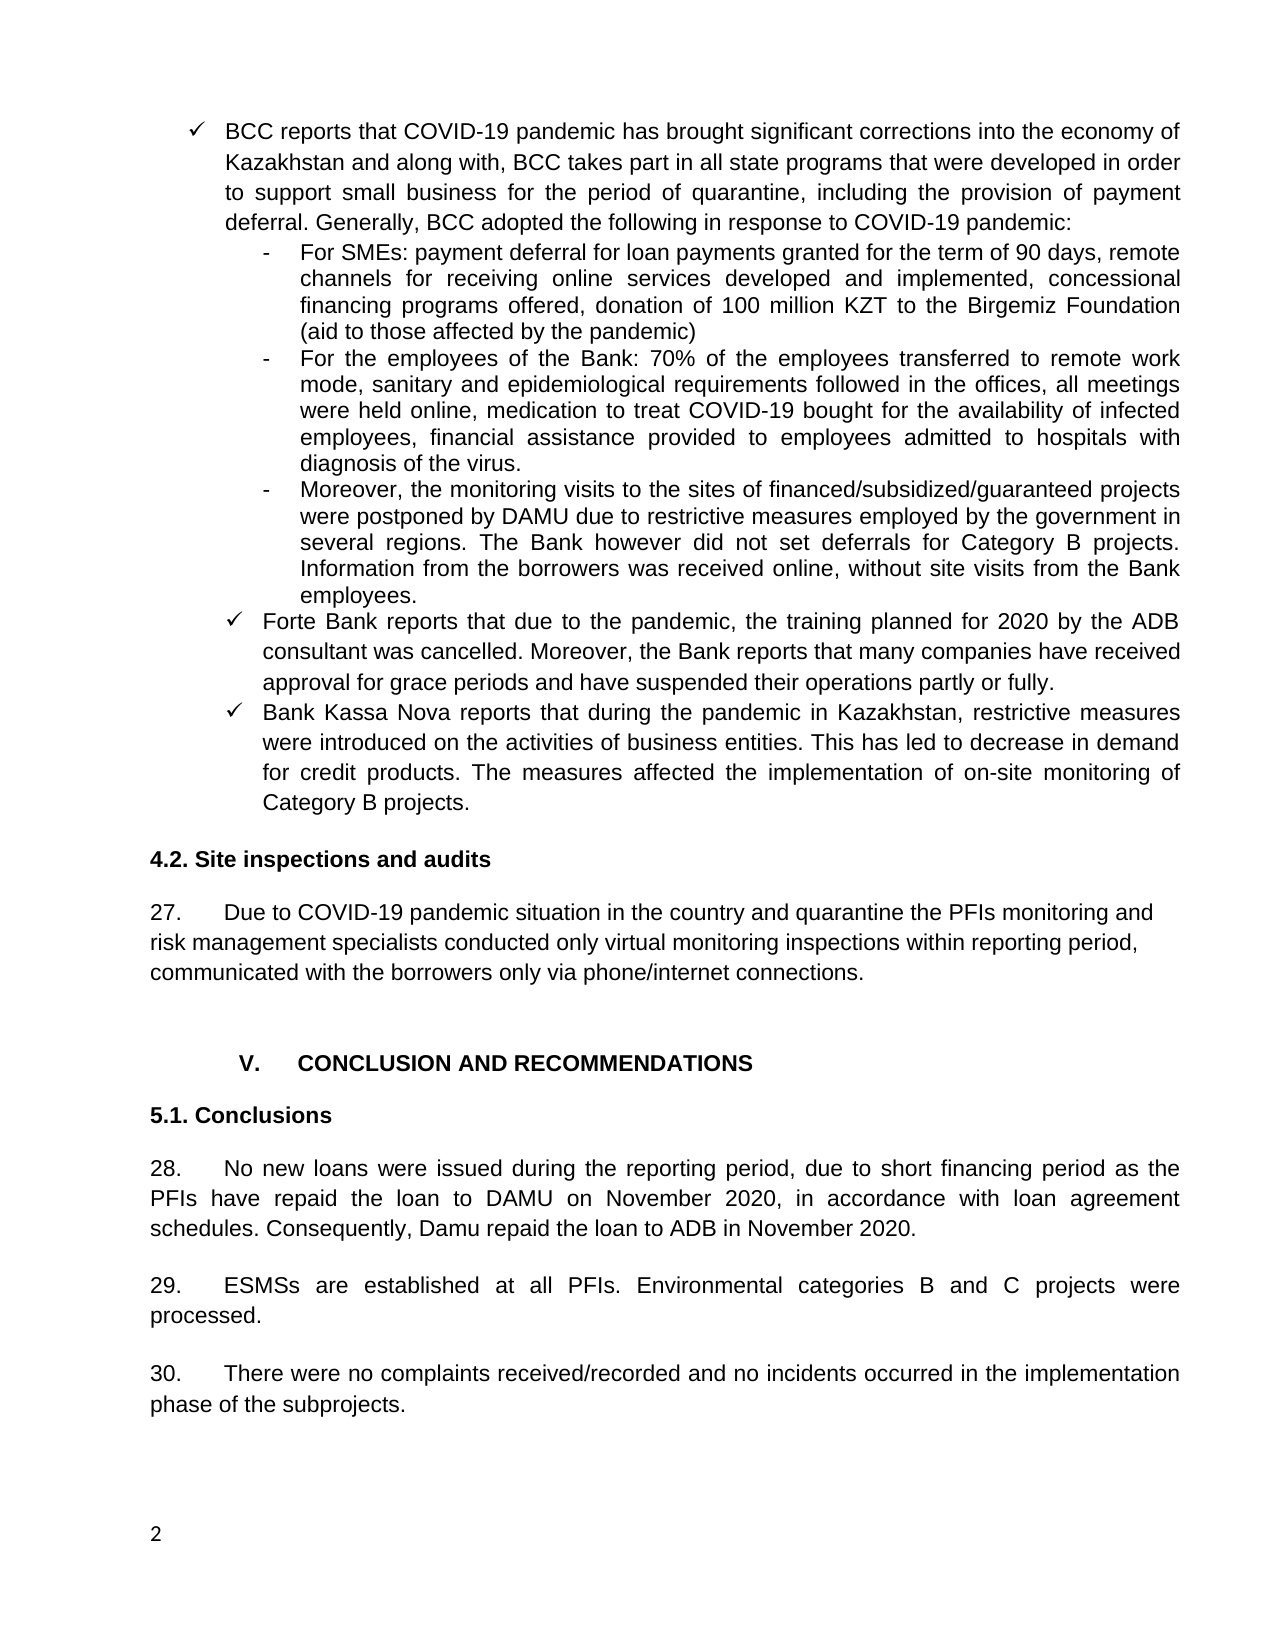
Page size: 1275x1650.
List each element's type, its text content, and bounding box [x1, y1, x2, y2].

list CONCLUSION AND RECOMMENDATIONS [209, 1049, 1181, 1076]
list For SMEs: payment deferral for loan payments granted for the term of 90 days, remote channels for receiving online services developed and implemented, concessional financing programs offered, donation of 100 million KZT to the Birgemiz Foundation (aid to those affected by the pandemic) [262, 239, 1181, 344]
list 4.2. Site inspections and audits [150, 846, 1181, 872]
list Bank Kassa Nova reports that during the pandemic in Kazakhstan, restrictive measures were introduced on the activities of business entities. This has led to decrease in demand for credit products. The measures affected the implementation of on-site monitoring of Category B projects. [225, 699, 1181, 816]
list No new loans were issued during the reporting period, due to short financing period as the PFIs have repaid the loan to DAMU on November 2020, in accordance with loan agreement schedules. Consequently, Damu repaid the loan to ADB in November 2020. [150, 1155, 1181, 1242]
text 5.1. Conclusions [150, 1102, 1181, 1129]
list For the employees of the Bank: 70% of the employees transferred to remote work mode, sanitary and epidemiological requirements followed in the offices, all meetings were held online, medication to treat COVID-19 bought for the availability of infected employees, financial assistance provided to employees admitted to hospitals with diagnosis of the virus. [262, 344, 1181, 476]
list Forte Bank reports that due to the pandemic, the training planned for 2020 by the ADB consultant was cancelled. Moreover, the Bank reports that many companies have received approval for grace periods and have suspended their operations partly or fully. [225, 608, 1181, 695]
list Due to COVID-19 pandemic situation in the country and quarantine the PFIs monitoring and risk management specialists conducted only virtual monitoring inspections within reporting period, communicated with the borrowers only via phone/internet connections. [150, 898, 1181, 985]
list Moreover, the monitoring visits to the sites of financed/subsidized/guaranteed projects were postponed by DAMU due to restrictive measures employed by the government in several regions. The Bank however did not set deferrals for Category B projects. Information from the borrowers was received online, without site visits from the Bank employees. [262, 476, 1181, 608]
list BCC reports that COVID-19 pandemic has brought significant corrections into the economy of Kazakhstan and along with, BCC takes part in all state programs that were developed in order to support small business for the period of quarantine, including the provision of payment deferral. Generally, BCC adopted the following in response to COVID-19 pandemic: [187, 118, 1181, 235]
list There were no complaints received/recorded and no incidents occurred in the implementation phase of the subprojects. [150, 1360, 1181, 1417]
list ESMSs are established at all PFIs. Environmental categories B and C projects were processed. [150, 1272, 1181, 1328]
